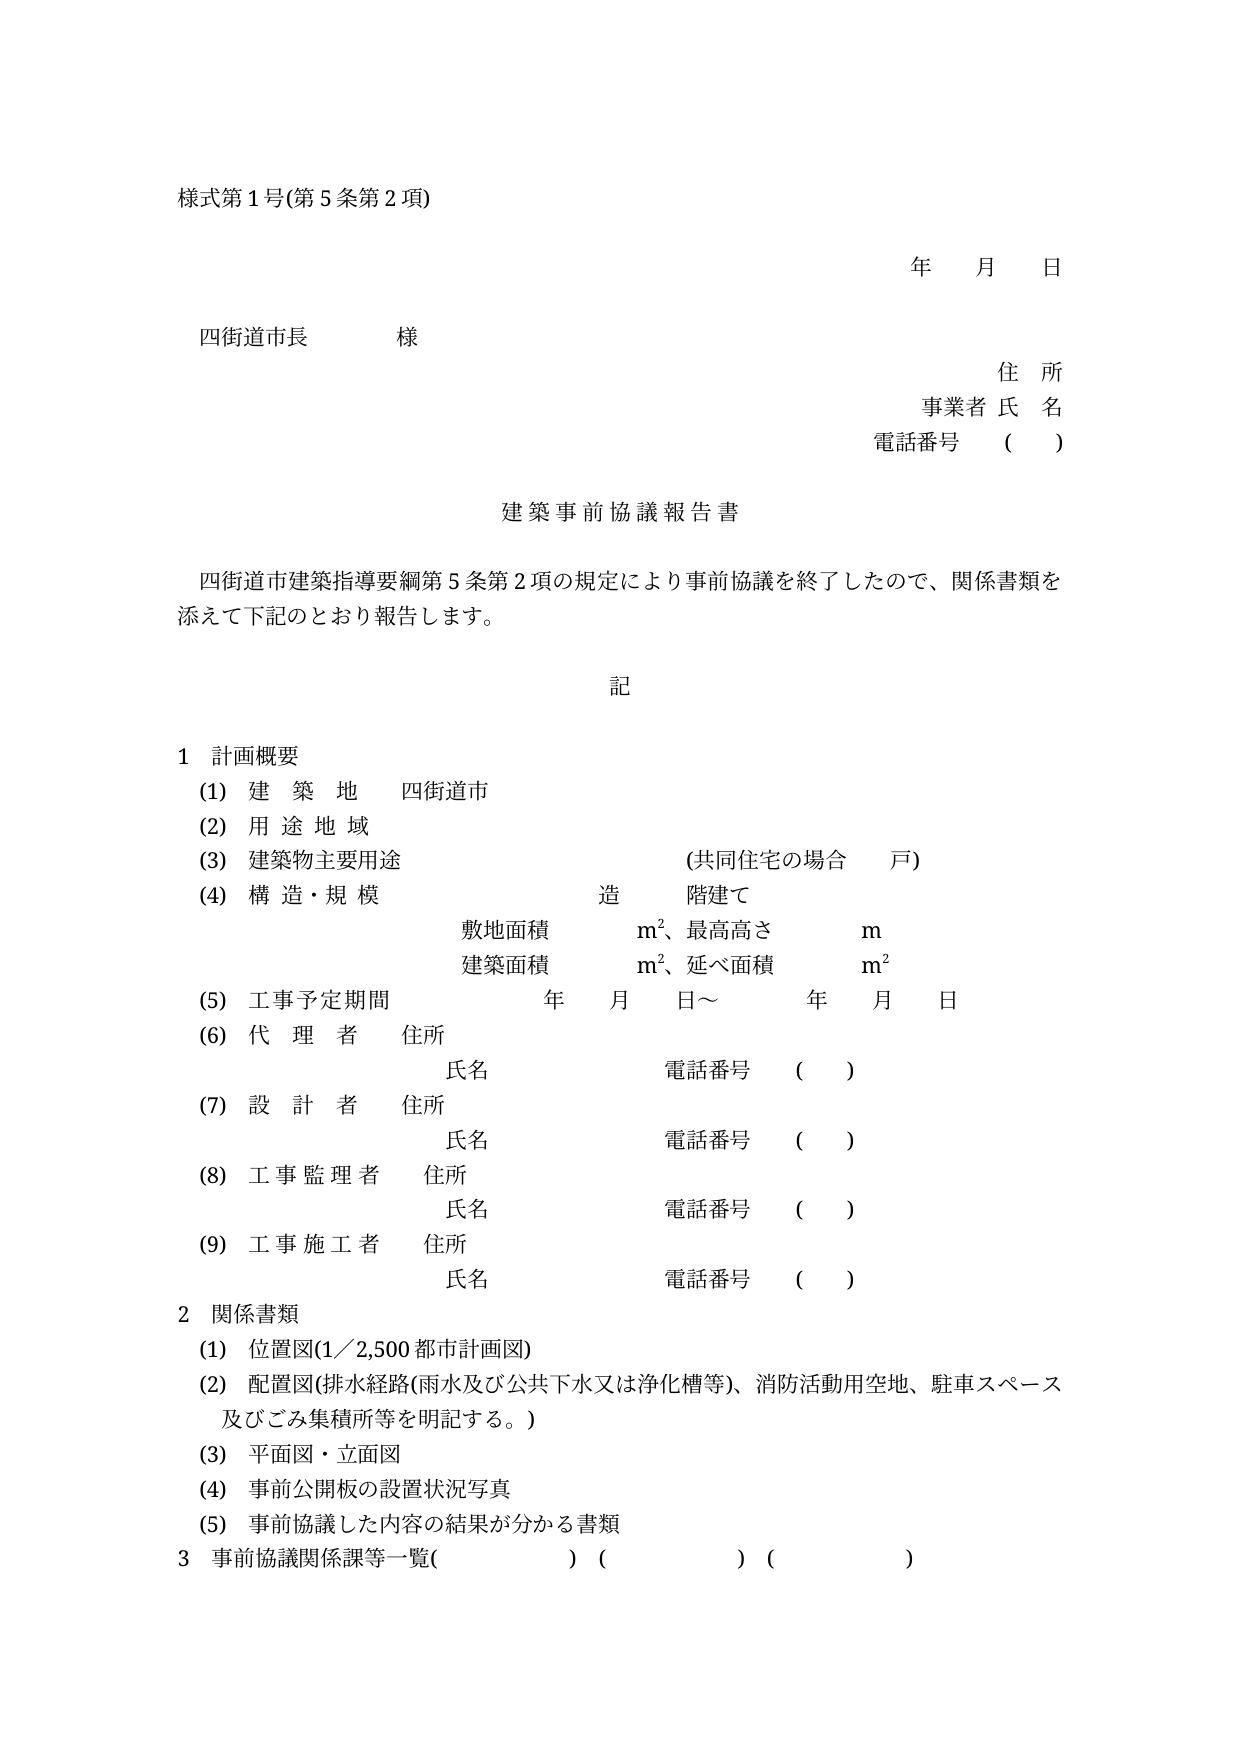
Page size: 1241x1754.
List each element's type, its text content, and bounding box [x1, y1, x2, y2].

text 年 月 日 [177, 249, 1063, 284]
text (7) 設計者 住所 [177, 1086, 1063, 1121]
text 建築事前協議報告書 [177, 493, 1063, 528]
text (6) 代理者 住所 [177, 1017, 1063, 1051]
text 電話番号 ( ) [177, 423, 1063, 458]
text (3) 建築物主要用途 (共同住宅の場合 戸) [177, 842, 1063, 877]
text (1) 位置図(1／2,500都市計画図) [177, 1331, 1063, 1366]
text 3 事前協議関係課等一覧( ) ( ) ( ) [177, 1540, 1063, 1575]
text (2) 配置図(排水経路(雨水及び公共下水又は浄化槽等)、消防活動用空地、駐車スペース及びごみ集積所等を明記する。) [177, 1366, 1063, 1435]
text 四街道市長 様 [177, 319, 1063, 353]
text 氏名 電話番号 ( ) [177, 1121, 1063, 1156]
text (3) 平面図・立面図 [177, 1435, 1063, 1470]
text (8) 工事監理者 住所 [177, 1156, 1063, 1191]
text (1) 建築地 四街道市 [177, 772, 1063, 807]
text 住所 [177, 353, 1063, 388]
text 敷地面積 m2、最高高さ m [177, 912, 1063, 947]
text (2) 用途地域 [177, 807, 1063, 842]
text 建築面積 m2、延べ面積 m2 [177, 947, 1063, 982]
text (5) 工事予定期間 年 月 日～ 年 月 日 [177, 982, 1063, 1017]
text (4) 事前公開板の設置状況写真 [177, 1470, 1063, 1505]
text 氏名 電話番号 ( ) [177, 1261, 1063, 1296]
text 氏名 電話番号 ( ) [177, 1051, 1063, 1086]
text 2 関係書類 [177, 1296, 1063, 1331]
text 氏名 電話番号 ( ) [177, 1191, 1063, 1226]
text (5) 事前協議した内容の結果が分かる書類 [177, 1505, 1063, 1540]
text 記 [177, 668, 1063, 702]
text (4) 構造・規模 造 階建て [177, 877, 1063, 912]
text 1 計画概要 [177, 737, 1063, 772]
text 四街道市建築指導要綱第5条第2項の規定により事前協議を終了したので、関係書類を添えて下記のとおり報告します。 [177, 563, 1063, 633]
text 様式第1号(第5条第2項) [177, 179, 1063, 214]
text (9) 工事施工者 住所 [177, 1226, 1063, 1261]
text 事業者氏名 [177, 388, 1063, 423]
